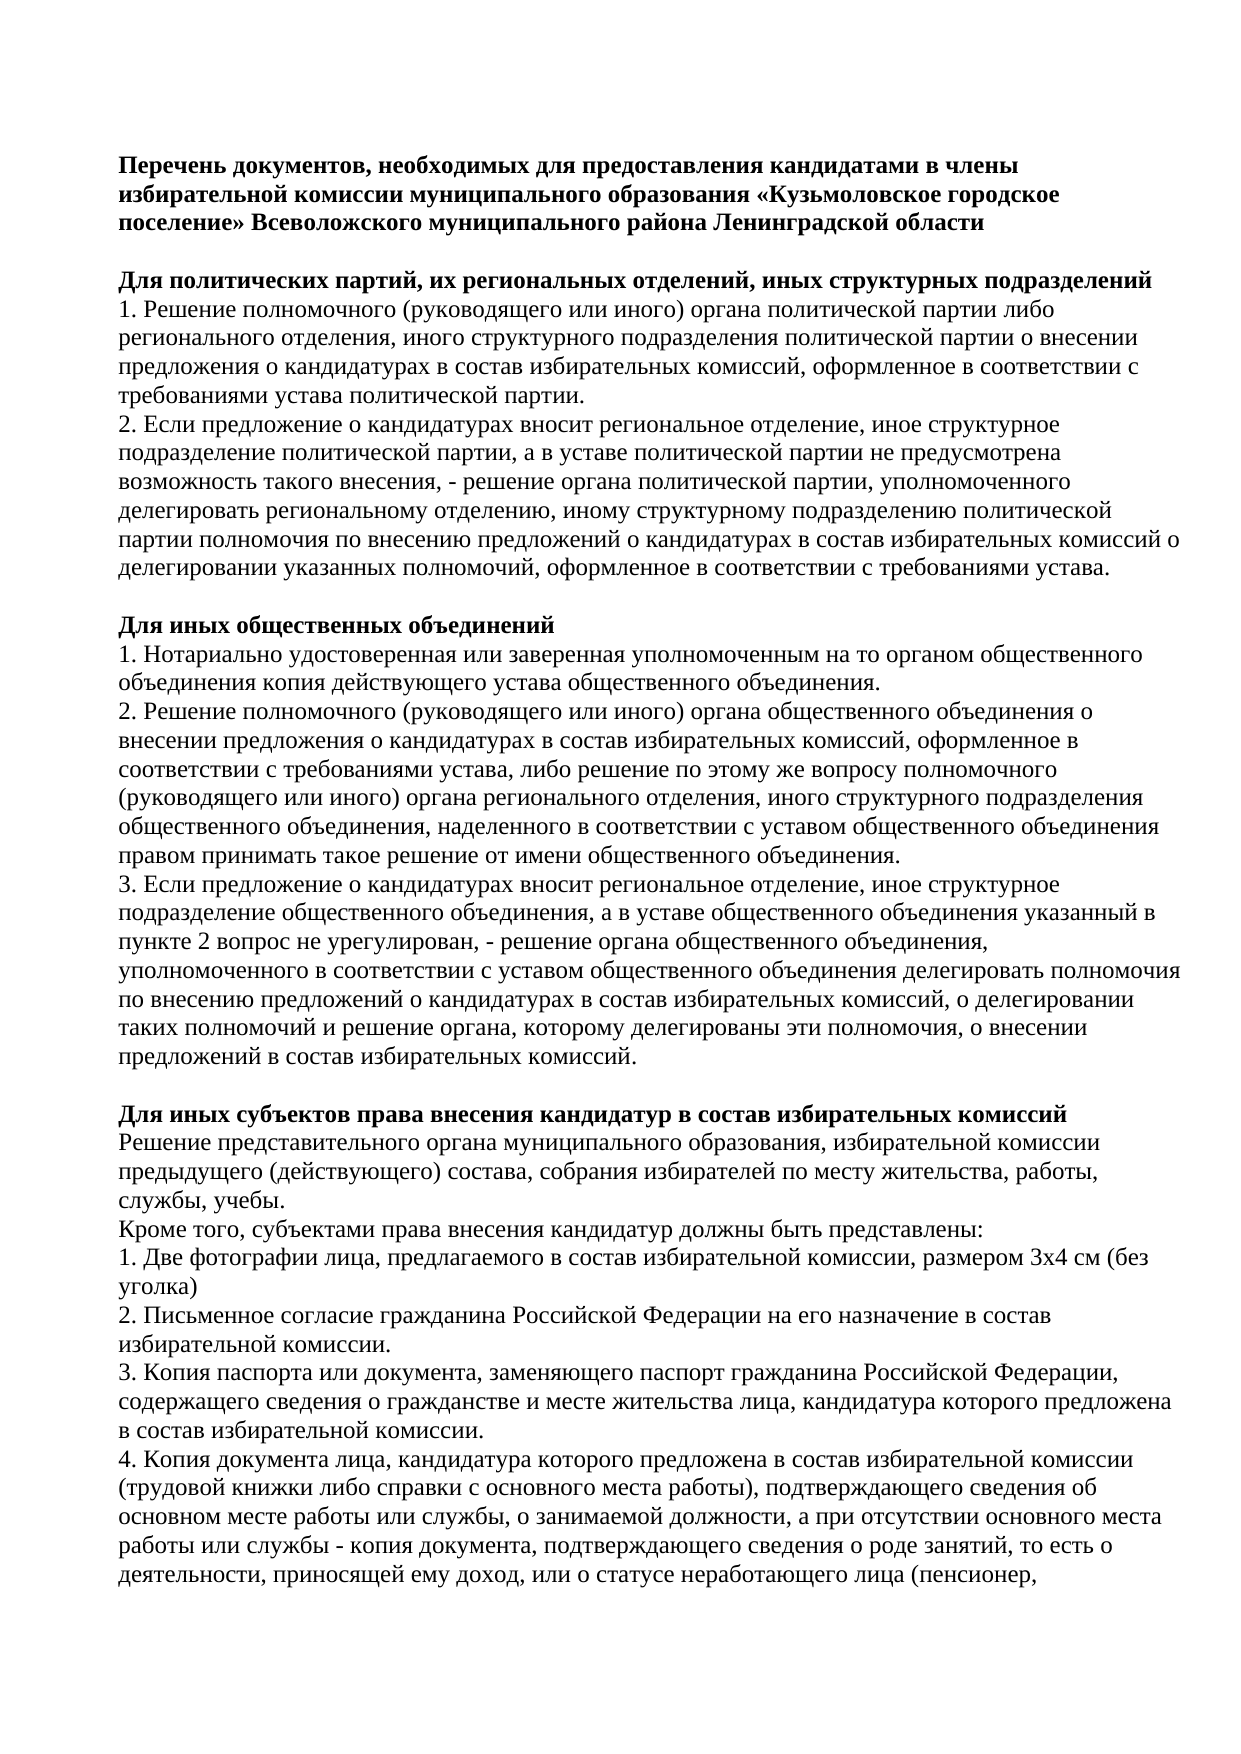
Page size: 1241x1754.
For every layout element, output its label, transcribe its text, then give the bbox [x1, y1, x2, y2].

text Для иных субъектов права внесения кандидатур в состав избирательных комиссий [118, 1099, 1181, 1127]
text 3. Если предложение о кандидатурах вносит региональное отделение, иное структурное подразделение общественного объединения, а в уставе общественного объединения указанный в пункте 2 вопрос не урегулирован, - решение органа общественного объединения, уполномоченного в соответствии с уставом общественного объединения делегировать полномочия по внесению предложений о кандидатурах в состав избирательных комиссий, о делегировании таких полномочий и решение органа, которому делегированы эти полномочия, о внесении предложений в состав избирательных комиссий. [118, 869, 1181, 1070]
text 3. Копия паспорта или документа, заменяющего паспорт гражданина Российской Федерации, содержащего сведения о гражданстве и месте жительства лица, кандидатура которого предложена в состав избирательной комиссии. [118, 1357, 1181, 1444]
text Для политических партий, их региональных отделений, иных структурных подразделений [118, 265, 1181, 294]
text Для иных общественных объединений [118, 610, 1181, 639]
text Решение представительного органа муниципального образования, избирательной комиссии предыдущего (действующего) состава, собрания избирателей по месту жительства, работы, службы, учебы. [118, 1127, 1181, 1214]
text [118, 1444, 1181, 1587]
text 2. Решение полномочного (руководящего или иного) органа общественного объединения о внесении предложения о кандидатурах в состав избирательных комиссий, оформленное в соответствии с требованиями устава, либо решение по этому же вопросу полномочного (руководящего или иного) органа регионального отделения, иного структурного подразделения общественного объединения, наделенного в соответствии с уставом общественного объединения правом принимать такое решение от имени общественного объединения. [118, 696, 1181, 869]
text 2. Если предложение о кандидатурах вносит региональное отделение, иное структурное подразделение политической партии, а в уставе политической партии не предусмотрена возможность такого внесения, - решение органа политической партии, уполномоченного делегировать региональному отделению, иному структурному подразделению политической партии полномочия по внесению предложений о кандидатурах в состав избирательных комиссий о делегировании указанных полномочий, оформленное в соответствии с требованиями устава. [118, 409, 1181, 581]
text 2. Письменное согласие гражданина Российской Федерации на его назначение в состав избирательной комиссии. [118, 1300, 1181, 1357]
text 1. Две фотографии лица, предлагаемого в состав избирательной комиссии, размером 3x4 см (без уголка) [118, 1242, 1181, 1300]
text 1. Нотариально удостоверенная или заверенная уполномоченным на то органом общественного объединения копия действующего устава общественного объединения. [118, 639, 1181, 696]
text Кроме того, субъектами права внесения кандидатур должны быть представлены: [118, 1214, 1181, 1242]
text 1. Решение полномочного (руководящего или иного) органа политической партии либо регионального отделения, иного структурного подразделения политической партии о внесении предложения о кандидатурах в состав избирательных комиссий, оформленное в соответствии с требованиями устава политической партии. [118, 294, 1181, 409]
text Перечень документов, необходимых для предоставления кандидатами в члены избирательной комиссии муниципального образования «Кузьмоловское городское поселение» Всеволожского муниципального района Ленинградской области [118, 150, 1181, 236]
